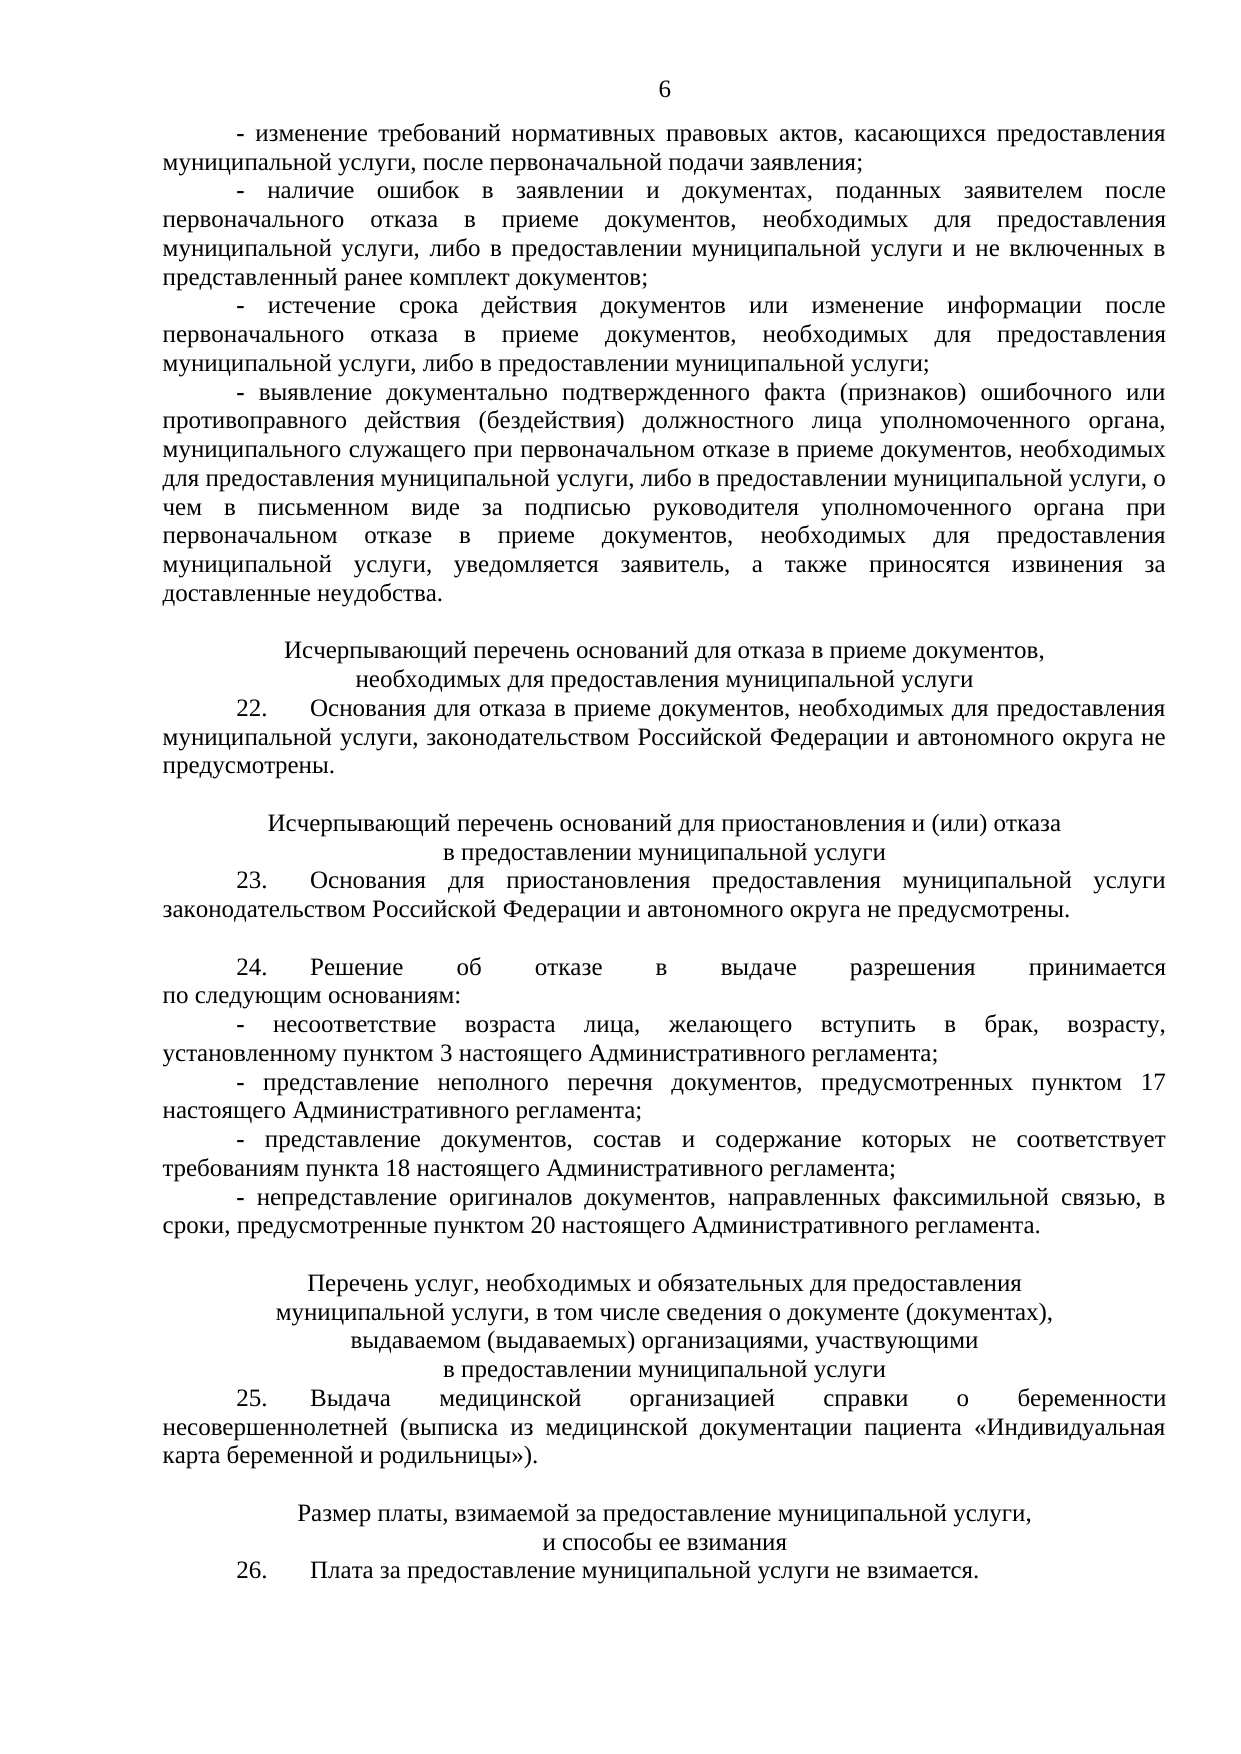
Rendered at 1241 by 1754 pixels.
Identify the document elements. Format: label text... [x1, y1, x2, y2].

text - непредставление оригиналов документов, направленных факсимильной связью, в сроки, предусмотренные пунктом 20 настоящего Административного регламента. [162, 1182, 1167, 1239]
text в предоставлении муниципальной услуги [162, 837, 1167, 866]
text - изменение требований нормативных правовых актов, касающихся предоставления муниципальной услуги, после первоначальной подачи заявления; [162, 118, 1167, 176]
text - представление неполного перечня документов, предусмотренных пунктом 17 настоящего Административного регламента; [162, 1067, 1167, 1124]
text - истечение срока действия документов или изменение информации после первоначального отказа в приеме документов, необходимых для предоставления муниципальной услуги, либо в предоставлении муниципальной услуги; [162, 291, 1167, 377]
text выдаваемом (выдаваемых) организациями, участвующими в предоставлении муниципальной услуги [162, 1326, 1167, 1383]
text Исчерпывающий перечень оснований для отказа в приеме документов, [162, 636, 1167, 664]
list Основания для отказа в приеме документов, необходимых для предоставления муниципальной услуги, законодательством Российской Федерации и автономного округа не предусмотрены. [162, 693, 1167, 779]
text - несоответствие возраста лица, желающего вступить в брак, возрасту, установленному пунктом 3 настоящего Административного регламента; [162, 1009, 1167, 1067]
text - наличие ошибок в заявлении и документах, поданных заявителем после первоначального отказа в приеме документов, необходимых для предоставления муниципальной услуги, либо в предоставлении муниципальной услуги и не включенных в представленный ранее комплект документов; [162, 176, 1167, 291]
list Основания для приостановления предоставления муниципальной услуги законодательством Российской Федерации и автономного округа не предусмотрены. [162, 866, 1167, 923]
list Решение об отказе в выдаче разрешения принимается по следующим основаниям: [162, 952, 1167, 1009]
text Размер платы, взимаемой за предоставление муниципальной услуги, и способы ее взимания [162, 1498, 1167, 1556]
list Выдача медицинской организацией справки о беременности несовершеннолетней (выписка из медицинской документации пациента «Индивидуальная карта беременной и родильницы»). [162, 1383, 1167, 1469]
list Плата за предоставление муниципальной услуги не взимается. [162, 1556, 1167, 1584]
text - выявление документально подтвержденного факта (признаков) ошибочного или противоправного действия (бездействия) должностного лица уполномоченного органа, муниципального служащего при первоначальном отказе в приеме документов, необходимых для предоставления муниципальной услуги, либо в предоставлении муниципальной услуги, о чем в письменном виде за подписью руководителя уполномоченного органа при первоначальном отказе в приеме документов, необходимых для предоставления муниципальной услуги, уведомляется заявитель, а также приносятся извинения за доставленные неудобства. [162, 377, 1167, 607]
text - представление документов, состав и содержание которых не соответствует требованиям пункта 18 настоящего Административного регламента; [162, 1124, 1167, 1182]
text Исчерпывающий перечень оснований для приостановления и (или) отказа [162, 808, 1167, 837]
text Перечень услуг, необходимых и обязательных для предоставления [162, 1268, 1167, 1297]
text необходимых для предоставления муниципальной услуги [162, 664, 1167, 693]
text муниципальной услуги, в том числе сведения о документе (документах), [162, 1297, 1167, 1326]
